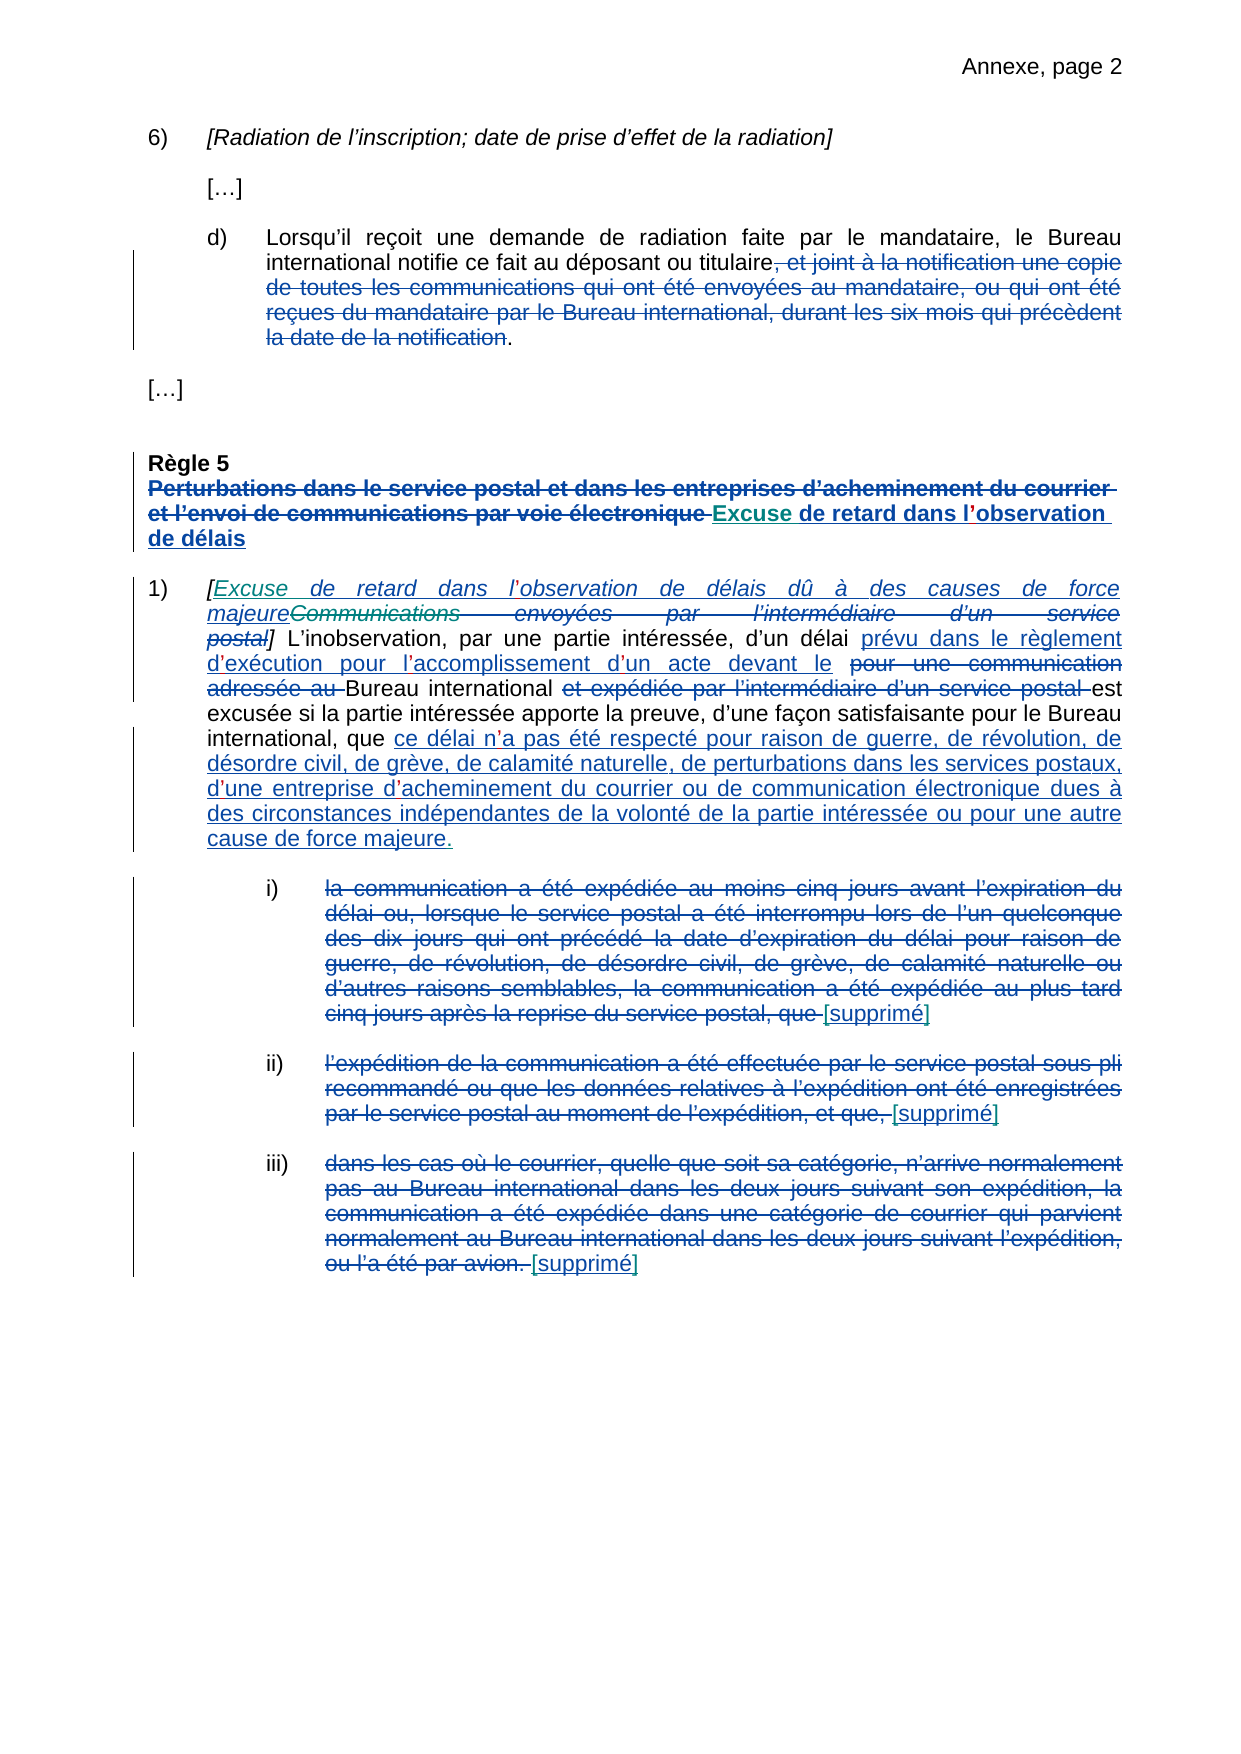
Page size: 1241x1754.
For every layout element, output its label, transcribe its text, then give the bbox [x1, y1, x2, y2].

text […] [207, 175, 1122, 200]
text iii) [266, 1152, 1122, 1277]
text d) Lorsqu’il reçoit une demande de radiation faite par le mandataire, le Bureau international notifie ce fait au déposant ou titulaire. [207, 225, 1122, 350]
text i) [266, 877, 1122, 1027]
text […] [148, 375, 1122, 402]
text ii) [266, 1052, 1122, 1127]
text 6) [Radiation de l’inscription; date de prise d’effet de la radiation] [148, 125, 1122, 150]
text 1) [] L’inobservation, par une partie intéressée, d’un délai Bureau international est excusée si la partie intéressée apporte la preuve, d’une façon satisfaisante pour le Bureau international, que [148, 577, 1122, 852]
text Règle 5 [148, 452, 1122, 552]
